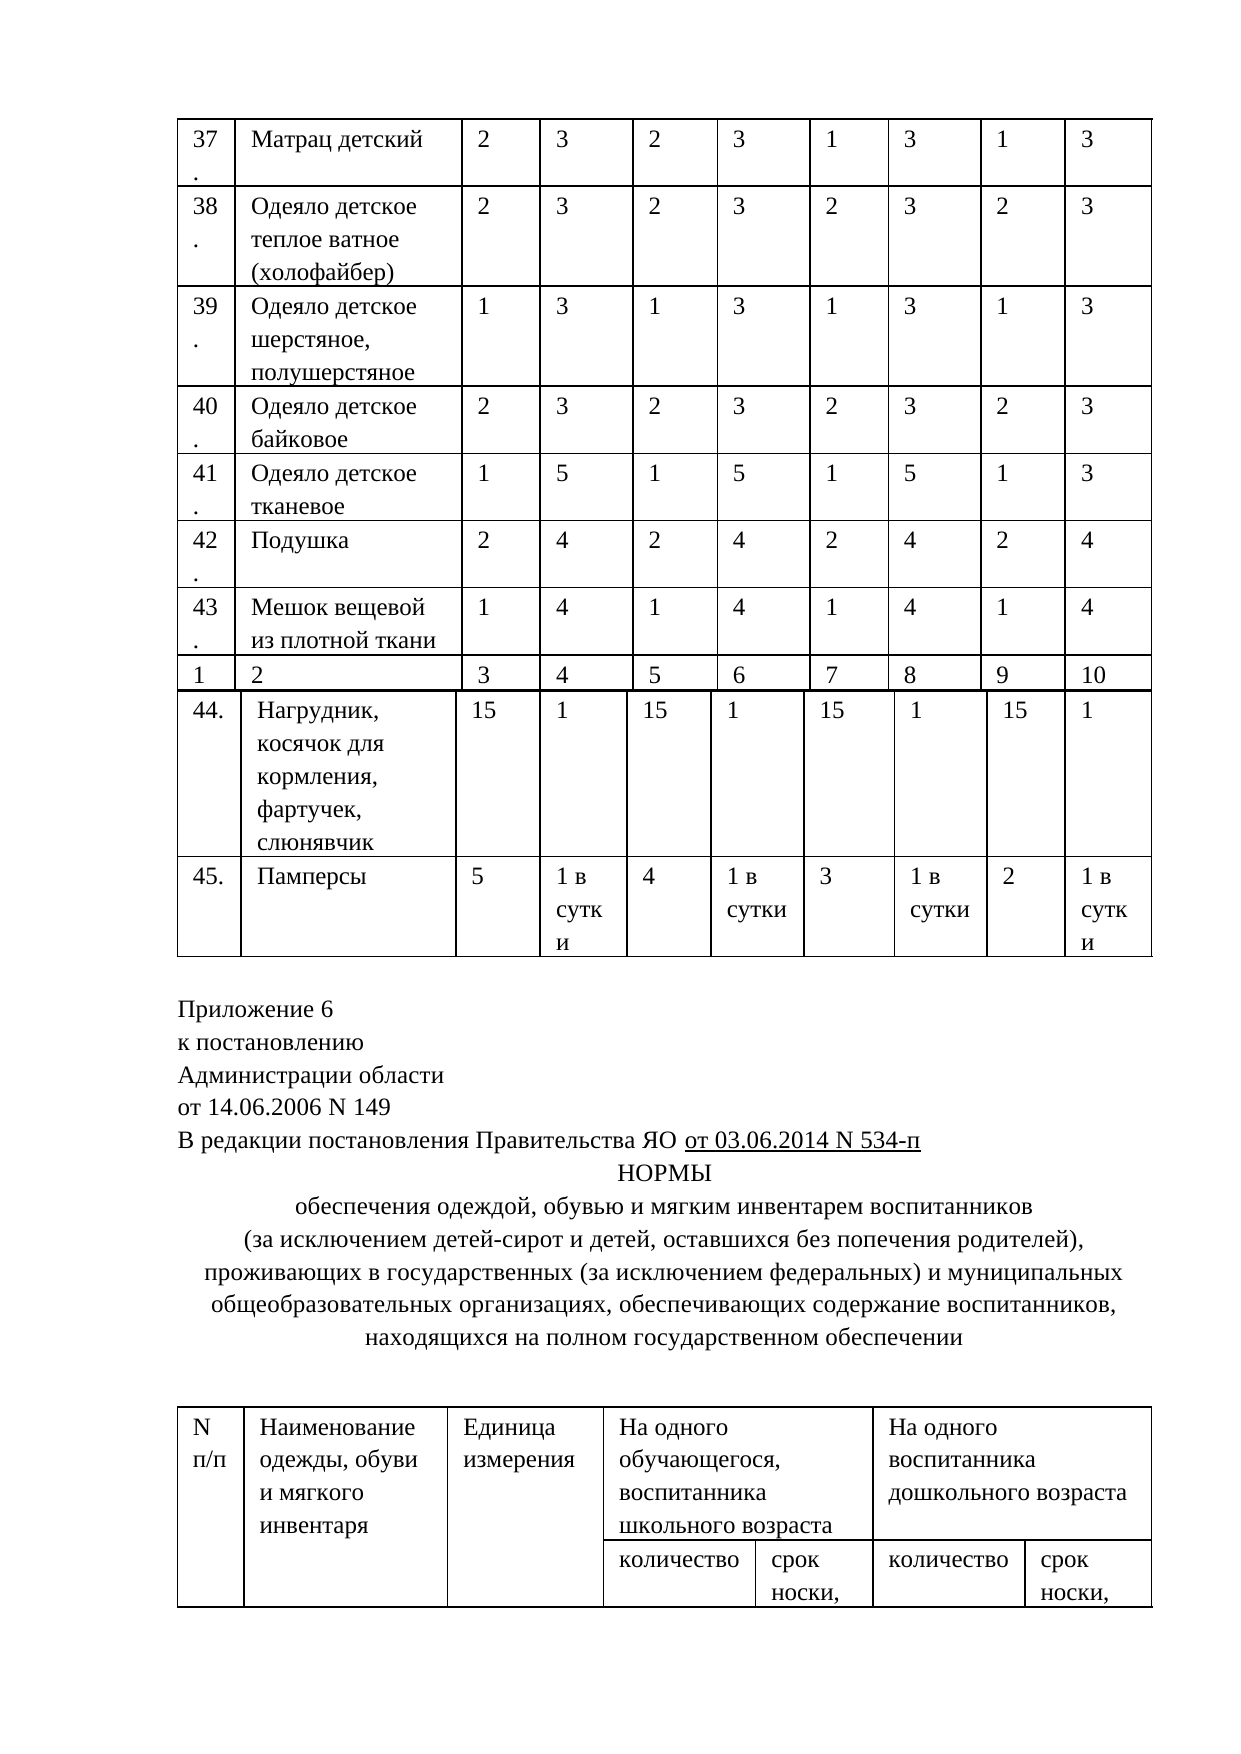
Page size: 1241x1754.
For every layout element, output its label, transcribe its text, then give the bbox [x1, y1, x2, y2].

table_cell 2 [811, 521, 888, 587]
table_cell На одного обучающегося, воспитанника школьного возраста [604, 1408, 872, 1539]
table_cell 45. [178, 857, 240, 956]
table_cell 1 [895, 692, 986, 856]
table_cell 3 [463, 656, 539, 688]
table_cell 5 [634, 656, 717, 688]
table_cell 2 [236, 656, 461, 688]
table_cell 2 [811, 187, 888, 285]
table_cell 2 [988, 857, 1064, 956]
table_cell 3 [1066, 287, 1151, 385]
table_cell 3 [541, 287, 632, 385]
table_cell 2 [463, 387, 539, 452]
table_cell 3 [541, 187, 632, 285]
table_cell Одеяло детское шерстяное, полушерстяное [236, 287, 461, 385]
table_cell 5 [718, 454, 809, 520]
table_cell Нагрудник, косячок для кормления, фартучек, слюнявчик [242, 692, 455, 856]
table_cell 42. [178, 521, 234, 587]
table_cell 1 [712, 692, 803, 856]
table_cell 2 [463, 521, 539, 587]
table_cell 3 [1066, 187, 1151, 285]
table_cell 2 [634, 187, 717, 285]
table_cell 9 [982, 656, 1064, 688]
table_cell 3 [1066, 387, 1151, 452]
table_cell 6 [718, 656, 809, 688]
table_cell 1 [811, 588, 888, 654]
table_cell 1 [982, 120, 1064, 185]
table_cell 15 [988, 692, 1064, 856]
table_cell 4 [541, 588, 632, 654]
table_cell количество [604, 1541, 755, 1606]
table_cell 5 [457, 857, 539, 956]
table_cell 2 [634, 387, 717, 452]
table_cell Одеяло детское теплое ватное (холофайбер) [236, 187, 461, 285]
text от 14.06.2006 N 149 [177, 1088, 1152, 1121]
table_cell 2 [982, 521, 1064, 587]
table_cell 4 [889, 521, 980, 587]
table_cell 7 [811, 656, 888, 688]
table_cell Наименование одежды, обуви и мягкого инвентаря [245, 1408, 447, 1539]
table_cell 1 [178, 656, 234, 688]
text к постановлению [177, 1023, 1152, 1056]
table_cell 43. [178, 588, 234, 654]
text Приложение 6 [177, 990, 1152, 1023]
table_cell 1 [811, 120, 888, 185]
table_cell На одного воспитанника дошкольного возраста [874, 1408, 1151, 1539]
table_cell 3 [718, 187, 809, 285]
table_cell Мешок вещевой из плотной ткани [236, 588, 461, 654]
table_cell 3 [541, 120, 632, 185]
table_cell 1 в сутки [712, 857, 803, 956]
table_cell 4 [889, 588, 980, 654]
table_cell 3 [718, 387, 809, 452]
table_cell 3 [718, 287, 809, 385]
table_cell 1 [634, 287, 717, 385]
table_cell 1 [634, 454, 717, 520]
table_cell 2 [634, 120, 717, 185]
table_cell 2 [811, 387, 888, 452]
table_cell 3 [805, 857, 894, 956]
table_cell 1 [982, 454, 1064, 520]
table_cell 2 [982, 387, 1064, 452]
table_cell 15 [628, 692, 710, 856]
table_cell 4 [718, 521, 809, 587]
table_cell 5 [541, 454, 632, 520]
table_cell 4 [718, 588, 809, 654]
table_cell 2 [982, 187, 1064, 285]
table_cell 1 в сутки [895, 857, 986, 956]
table_cell 1 [811, 454, 888, 520]
table_cell 5 [889, 454, 980, 520]
table_cell 37. [178, 120, 234, 185]
table_cell 4 [1066, 521, 1151, 587]
table_cell 40. [178, 387, 234, 452]
table_cell 1 [634, 588, 717, 654]
table_cell 3 [889, 287, 980, 385]
table_cell Памперсы [242, 857, 455, 956]
table_cell количество [874, 1541, 1024, 1606]
table_cell 3 [889, 187, 980, 285]
table_cell 41. [178, 454, 234, 520]
table_cell 3 [889, 120, 980, 185]
table_cell 3 [1066, 120, 1151, 185]
table_cell 38. [178, 187, 234, 285]
table_cell 2 [634, 521, 717, 587]
table_cell 1 [1066, 692, 1151, 856]
text обеспечения одеждой, обувью и мягким инвентарем воспитанников [177, 1187, 1152, 1220]
table_cell 2 [463, 187, 539, 285]
table_cell 44. [178, 692, 240, 856]
table_cell 1 [982, 287, 1064, 385]
table_cell 4 [628, 857, 710, 956]
text Администрации области [177, 1056, 1152, 1088]
table_cell Единица измерения [448, 1408, 603, 1539]
table_cell 8 [889, 656, 980, 688]
table_cell 1 [541, 692, 626, 856]
table_cell 1 [811, 287, 888, 385]
text НОРМЫ [177, 1154, 1152, 1187]
table_cell Одеяло детское тканевое [236, 454, 461, 520]
table_cell Подушка [236, 521, 461, 587]
table_cell 2 [463, 120, 539, 185]
table_cell Матрац детский [236, 120, 461, 185]
table_cell 3 [889, 387, 980, 452]
table_cell 1 [463, 454, 539, 520]
table_cell 1 [982, 588, 1064, 654]
table_cell 15 [457, 692, 539, 856]
table_cell N п/п [178, 1408, 243, 1539]
table_cell 4 [541, 521, 632, 587]
text (за исключением детей-сирот и детей, оставшихся без попечения родителей), проживающих в государственных (за исключением федеральных) и муниципальных общеобразовательных организациях, обеспечивающих содержание воспитанников, находящихся на полном государственном обеспечении [177, 1220, 1152, 1351]
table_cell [1026, 1541, 1151, 1606]
table_cell 4 [541, 656, 632, 688]
table_cell 15 [805, 692, 894, 856]
table_cell 1 [463, 588, 539, 654]
table_cell 1 [463, 287, 539, 385]
table_cell 3 [718, 120, 809, 185]
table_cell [756, 1541, 872, 1606]
table_cell Одеяло детское байковое [236, 387, 461, 452]
table_cell [245, 1539, 447, 1606]
table_cell [178, 1539, 243, 1606]
text В редакции постановления Правительства ЯО от 03.06.2014 N 534-п [177, 1121, 1152, 1154]
table_cell 4 [1066, 588, 1151, 654]
table_cell [448, 1539, 603, 1606]
table_cell 1 в сутки [1066, 857, 1151, 956]
table_cell 3 [541, 387, 632, 452]
table_cell 10 [1066, 656, 1151, 688]
table_cell 3 [1066, 454, 1151, 520]
table_cell 39. [178, 287, 234, 385]
table_cell 1 в сутки [541, 857, 626, 956]
